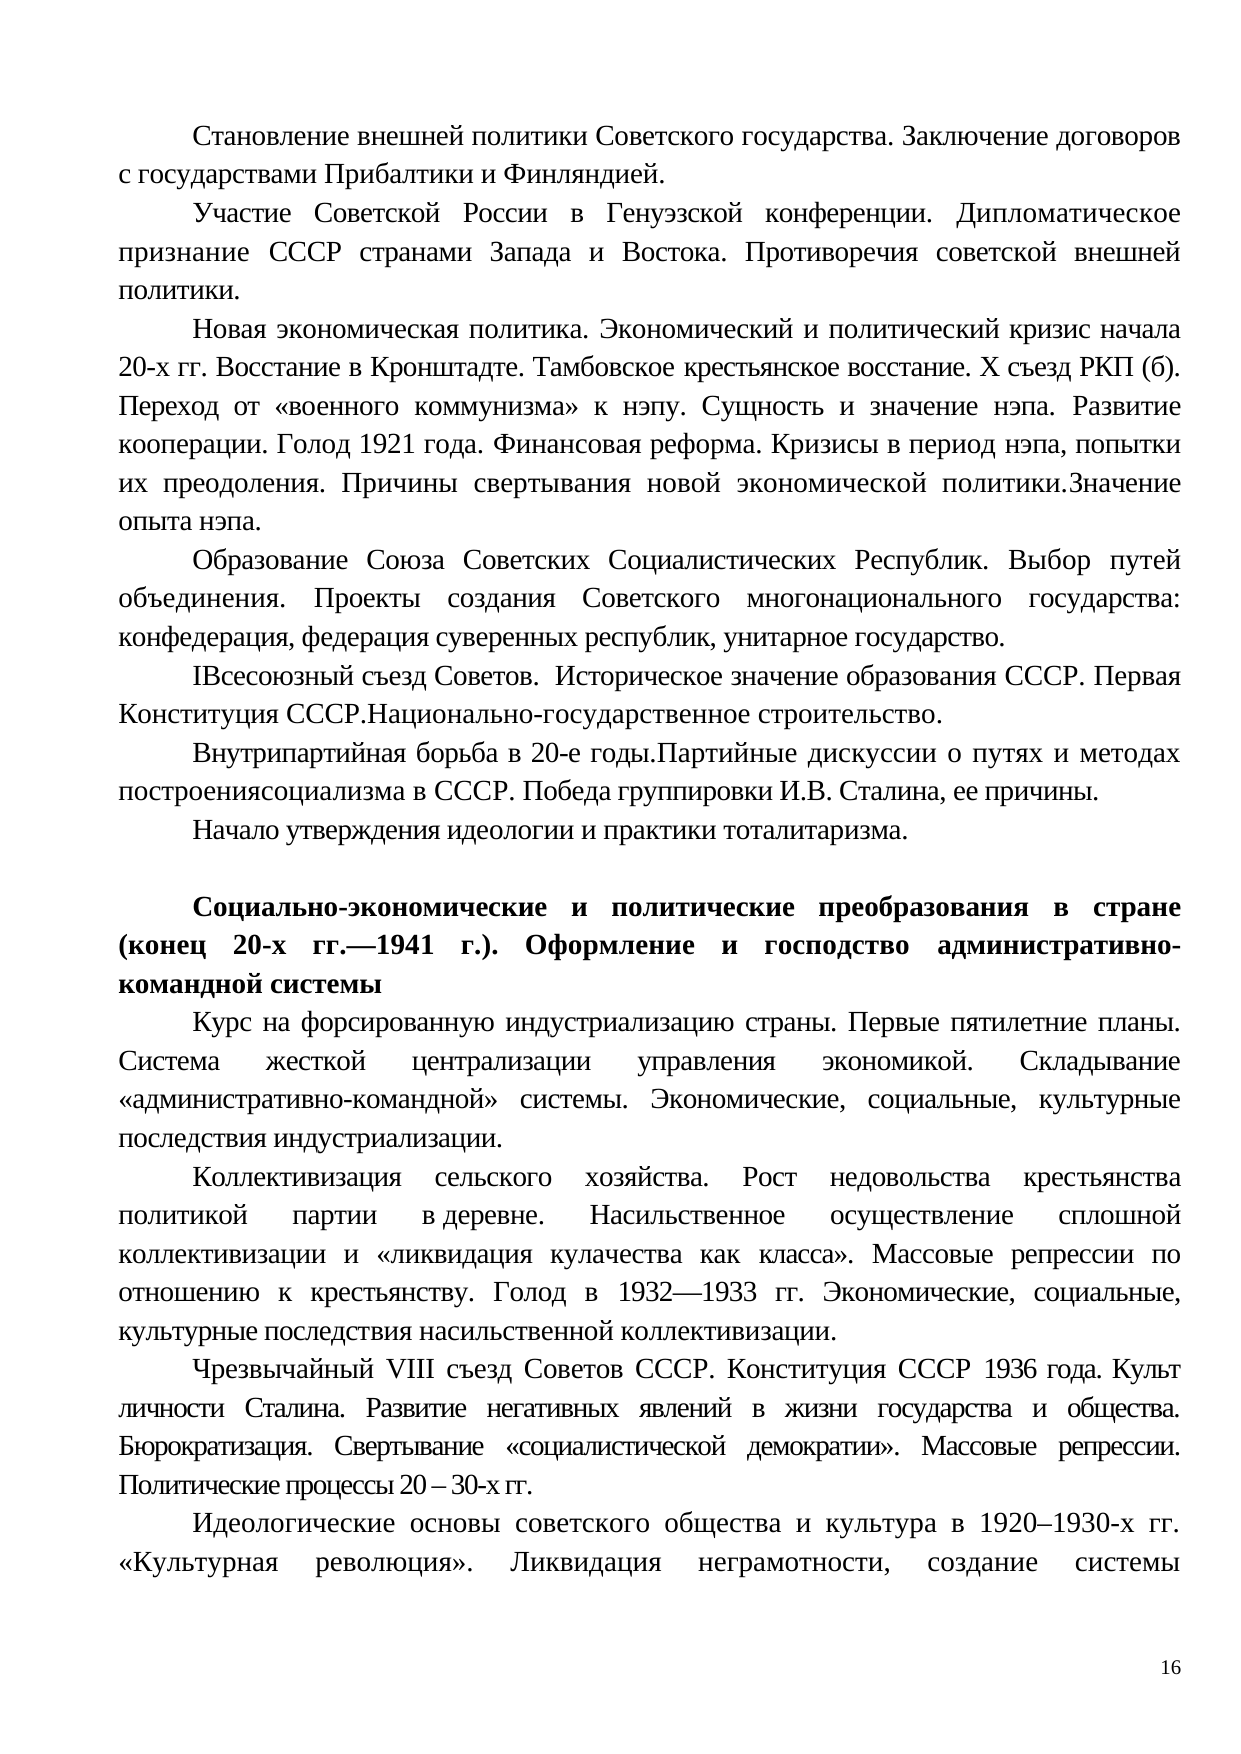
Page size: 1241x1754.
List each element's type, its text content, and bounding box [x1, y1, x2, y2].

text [118, 1506, 1181, 1578]
text Коллективизация сельского хозяйства. Рост недовольства крестьянства политикой партии в деревне. Насильственное осуществление сплошной коллективизации и «ликвидация кулачества как класса». Массовые репрессии по отношению к крестьянству. Голод в 1932—1933 гг. Экономические, социальные, культурные последствия насильственной коллективизации. [118, 1159, 1181, 1346]
text Внутрипартийная борьба в 20-е годы.Партийные дискуссии о путях и методах построениясоциализма в СССР. Победа группировки И.В. Сталина, ее причины. [118, 735, 1181, 807]
text Становление внешней политики Советского государства. Заключение договоров с государствами Прибалтики и Финляндией. [118, 118, 1181, 190]
text Начало утверждения идеологии и практики тоталитаризма. [118, 812, 1181, 845]
text Новая экономическая политика. Экономический и политический кризис начала 20-х гг. Восстание в Кронштадте. Тамбовское крестьянское восстание. Х съезд РКП (б). Переход от «военного коммунизма» к нэпу. Сущность и значение нэпа. Развитие кооперации. Голод 1921 года. Финансовая реформа. Кризисы в период нэпа, попытки их преодоления. Причины свертывания новой экономической политики.Значение опыта нэпа. [118, 311, 1181, 537]
text IВсесоюзный съезд Советов. Историческое значение образования СССР. Первая Конституция СССР.Национально-государственное строительство. [118, 658, 1181, 730]
text Чрезвычайный VIII съезд Советов СССР. Конституция СССР 1936 года. Культ личности Сталина. Развитие негативных явлений в жизни государства и общества. Бюрократизация. Свертывание «социалистической демократии». Массовые репрессии. Политические процессы 20 – 30-х гг. [118, 1351, 1181, 1501]
text Курс на форсированную индустриализацию страны. Первые пятилетние планы. Система жесткой централизации управления экономикой. Складывание «административно-командной» системы. Экономические, социальные, культурные последствия индустриализации. [118, 1004, 1181, 1154]
text Участие Советской России в Генуэзской конференции. Дипломатическое признание СССР странами Запада и Востока. Противоречия советской внешней политики. [118, 195, 1181, 306]
text Социально-экономические и политические преобразования в стране (конец 20-х гг.—1941 г.). Оформление и господство административно-командной системы [118, 889, 1181, 999]
text Образование Союза Советских Социалистических Республик. Выбор путей объединения. Проекты создания Советского многонационального государства: конфедерация, федерация суверенных республик, унитарное государство. [118, 542, 1181, 653]
